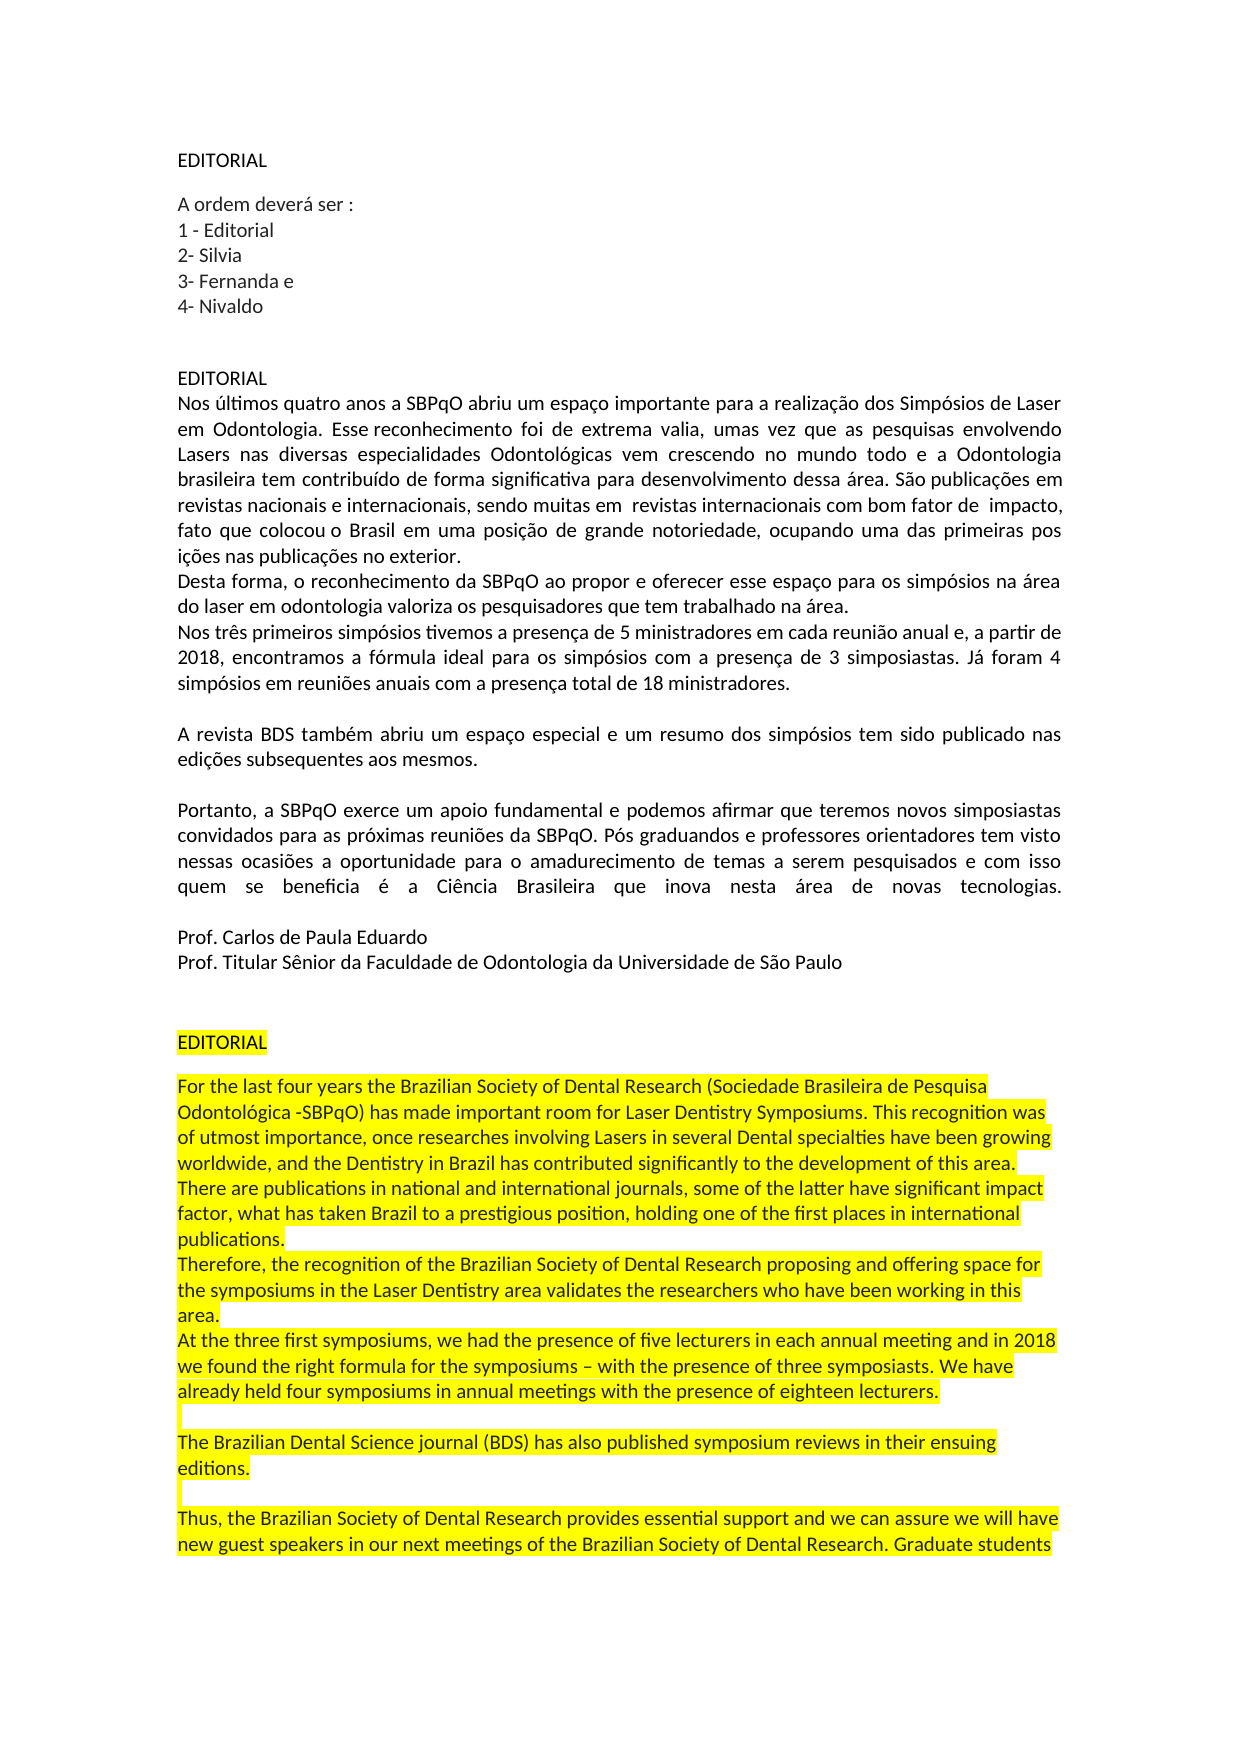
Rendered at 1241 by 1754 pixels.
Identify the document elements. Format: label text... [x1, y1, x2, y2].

text EDITORIAL [177, 148, 1063, 173]
text EDITORIAL [177, 365, 1063, 390]
text For the last four years the Brazilian Society of Dental Research (Sociedade Brasileira de Pesquisa Odontológica -SBPqO) has made important room for Laser Dentistry Symposiums. This recognition was of utmost importance, once researches involving Lasers in several Dental specialties have been growing worldwide, and the Dentistry in Brazil has contributed significantly to the development of this area. There are publications in national and international journals, some of the latter have significant impact factor, what has taken Brazil to a prestigious position, holding one of the first places in international publications. [177, 1073, 1063, 1251]
text Prof. Titular Sênior da Faculdade de Odontologia da Universidade de São Paulo [177, 949, 1063, 975]
text Nos três primeiros simpósios tivemos a presença de 5 ministradores em cada reunião anual e, a partir de 2018, encontramos a fórmula ideal para os simpósios com a presença de 3 simposiastas. Já foram 4 simpósios em reuniões anuais com a presença total de 18 ministradores. [177, 619, 1063, 695]
text Portanto, a SBPqO exerce um apoio fundamental e podemos afirmar que teremos novos simposiastas convidados para as próximas reuniões da SBPqO. Pós graduandos e professores orientadores tem visto nessas ocasiões a oportunidade para o amadurecimento de temas a serem pesquisados e com isso quem se beneficia é a Ciência Brasileira que inova nesta área de novas tecnologias. [177, 797, 1063, 924]
text At the three first symposiums, we had the presence of five lecturers in each annual meeting and in 2018 we found the right formula for the symposiums – with the presence of three symposiasts. We have already held four symposiums in annual meetings with the presence of eighteen lecturers. [177, 1328, 1063, 1404]
text Prof. Carlos de Paula Eduardo [177, 924, 1063, 949]
text The Brazilian Dental Science journal (BDS) has also published symposium reviews in their ensuing editions. [250, 1429, 1063, 1480]
text Therefore, the recognition of the Brazilian Society of Dental Research proposing and offering space for the symposiums in the Laser Dentistry area validates the researchers who have been working in this area. [220, 1251, 1063, 1328]
text EDITORIAL [177, 1029, 1063, 1055]
text A revista BDS também abriu um espaço especial e um resumo dos simpósios tem sido publicado nas edições subsequentes aos mesmos. [177, 721, 1063, 772]
text A ordem deverá ser : 1 - Editorial 2- Silvia 3- Fernanda e 4- Nivaldo [177, 192, 1063, 319]
text Nos últimos quatro anos a SBPqO abriu um espaço importante para a realização dos Simpósios de Laser em Odontologia. Esse reconhecimento foi de extrema valia, umas vez que as pesquisas envolvendo Lasers nas diversas especialidades Odontológicas vem crescendo no mundo todo e a Odontologia brasileira tem contribuído de forma significativa para desenvolvimento dessa área. São publicações em revistas nacionais e internacionais, sendo muitas em revistas internacionais com bom fator de impacto, fato que colocou o Brasil em uma posição de grande notoriedade, ocupando uma das primeiras pos ições nas publicações no exterior. [177, 390, 1063, 568]
text Desta forma, o reconhecimento da SBPqO ao propor e oferecer esse espaço para os simpósios na área do laser em odontologia valoriza os pesquisadores que tem trabalhado na área. [177, 568, 1063, 619]
